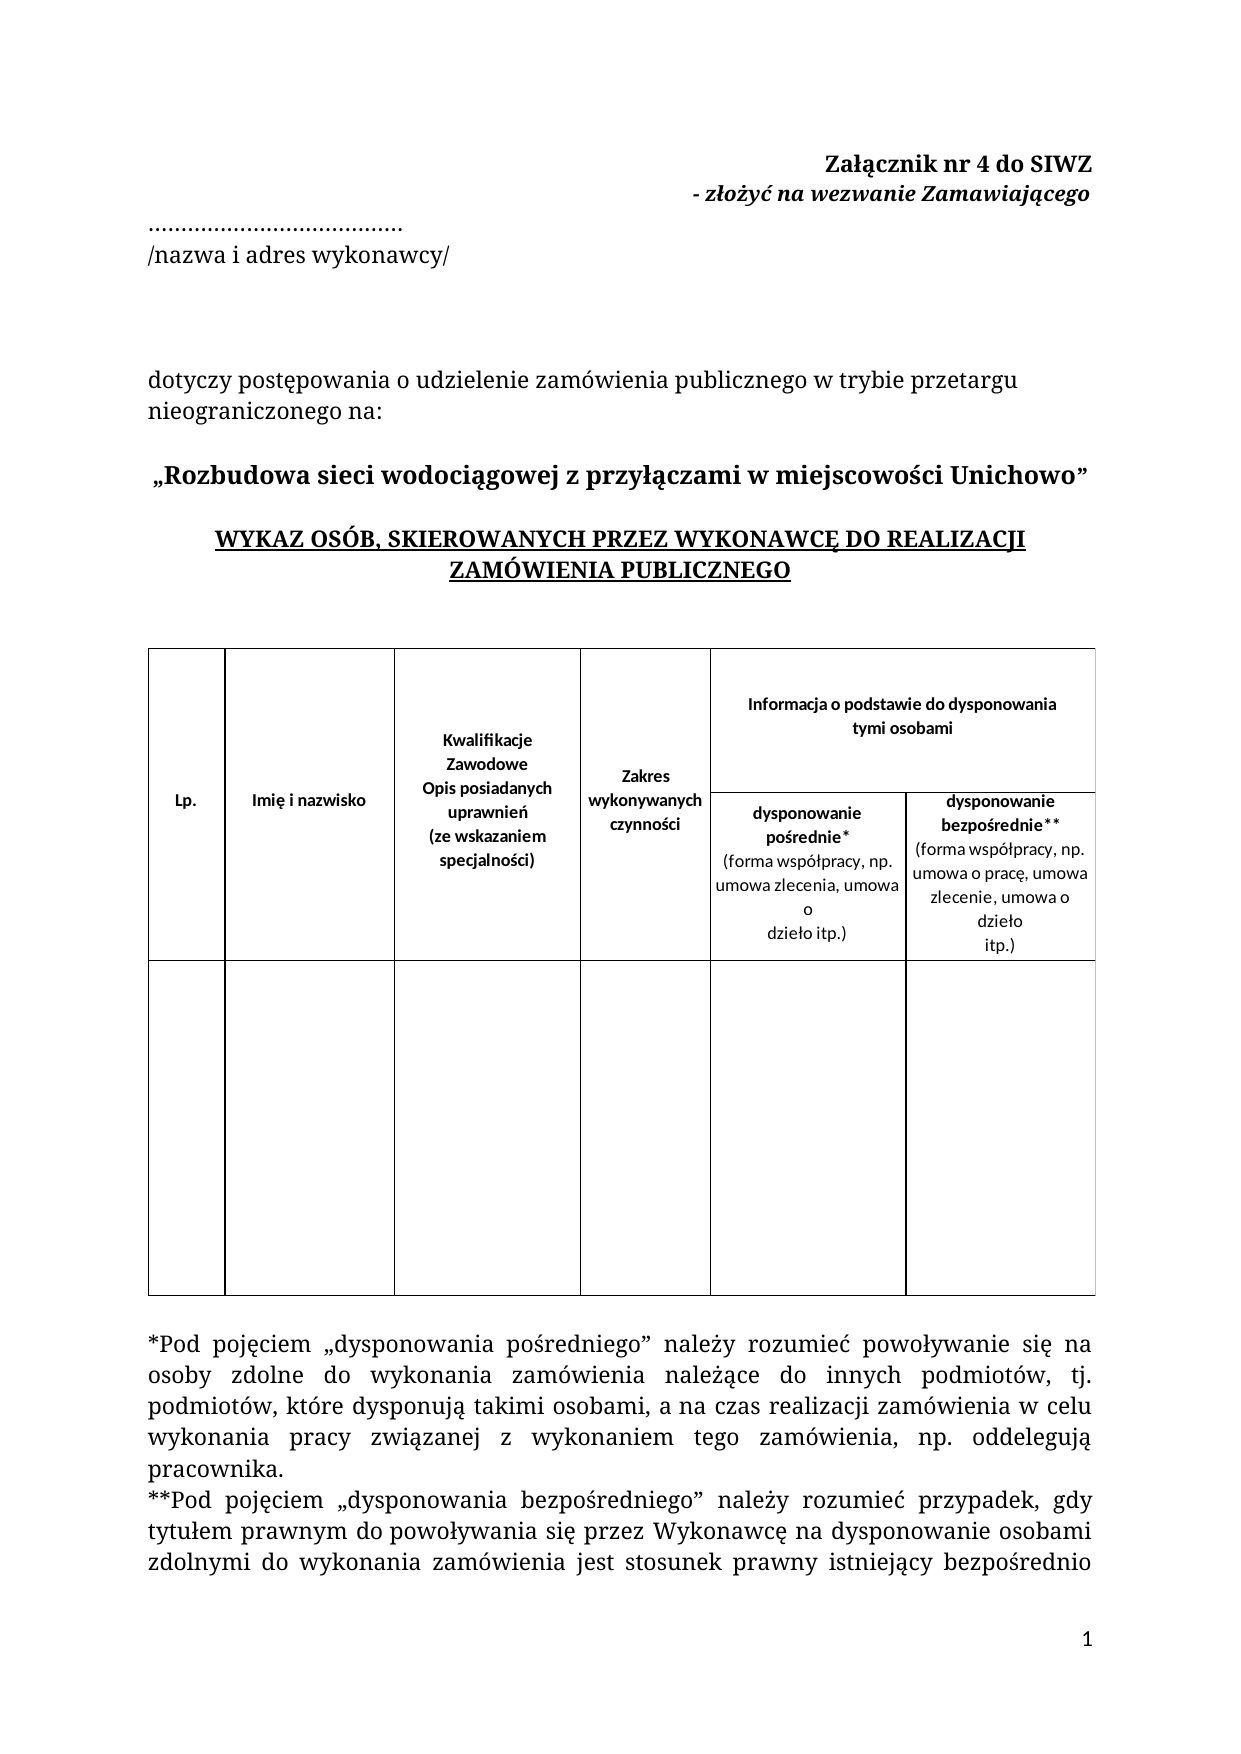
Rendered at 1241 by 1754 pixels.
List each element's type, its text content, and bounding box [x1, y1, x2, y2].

text Załącznik nr 4 do SIWZ [148, 148, 1093, 179]
text „Rozbudowa sieci wodociągowej z przyłączami w miejscowości Unichowo” [148, 457, 1093, 491]
text WYKAZ OSÓB, SKIEROWANYCH PRZEZ WYKONAWCĘ DO REALIZACJI ZAMÓWIENIA PUBLICZNEGO [148, 523, 1093, 585]
text ………………………………… [148, 207, 1093, 238]
text /nazwa i adres wykonawcy/ [148, 238, 1093, 270]
text - złożyć na wezwanie Zamawiającego [148, 179, 1093, 207]
text dotyczy postępowania o udzielenie zamówienia publicznego w trybie przetargu nieograniczonego na: [148, 363, 1093, 426]
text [148, 1484, 1093, 1578]
text *Pod pojęciem „dysponowania pośredniego” należy rozumieć powoływanie się na osoby zdolne do wykonania zamówienia należące do innych podmiotów, tj. podmiotów, które dysponują takimi osobami, a na czas realizacji zamówienia w celu wykonania pracy związanej z wykonaniem tego zamówienia, np. oddelegują pracownika. [148, 1328, 1093, 1484]
